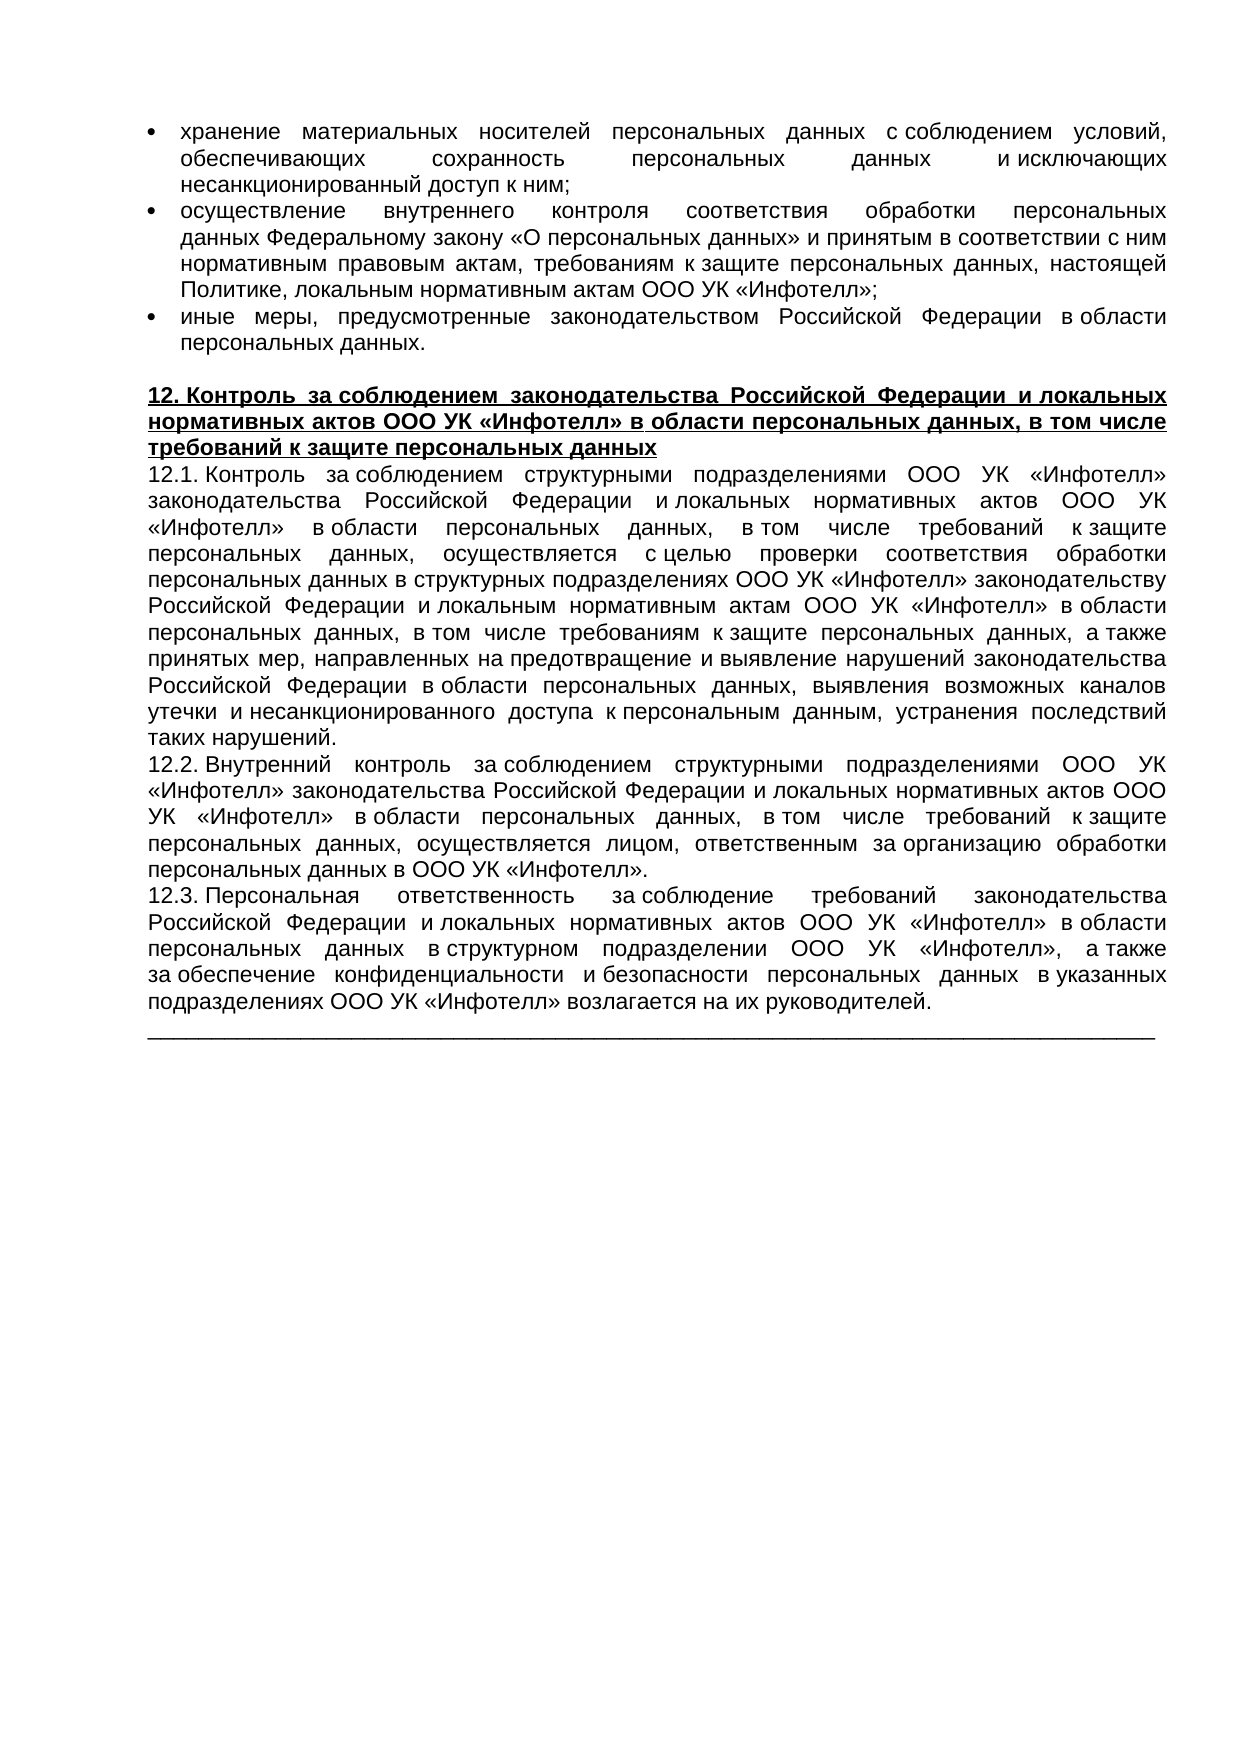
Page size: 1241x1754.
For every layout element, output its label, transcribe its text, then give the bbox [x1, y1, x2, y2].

list иные меры, предусмотренные законодательством Российской Федерации в области персональных данных. [148, 303, 1167, 355]
text 12. Контроль за соблюдением законодательства Российской Федерации и локальных нормативных актов ООО УК «Инфотелл» в области персональных данных, в том числе требований к защите персональных данных [148, 382, 1167, 404]
list осуществление внутреннего контроля соответствия обработки персональных данных Федеральному закону «О персональных данных» и принятым в соответствии с ним нормативным правовым актам, требованиям к защите персональных данных, настоящей Политике, локальным нормативным актам ООО УК «Инфотелл»; [148, 197, 1167, 303]
text 12.1. Контроль за соблюдением структурными подразделениями ООО УК «Инфотелл» законодательства Российской Федерации и локальных нормативных актов ООО УК «Инфотелл» в области персональных данных, в том числе требований к защите персональных данных, осуществляется с целью проверки соответствия обработки персональных данных в структурных подразделениях ООО УК «Инфотелл» законодательству Российской Федерации и локальным нормативным актам ООО УК «Инфотелл» в области персональных данных, в том числе требованиям к защите персональных данных, а также принятых мер, направленных на предотвращение и выявление нарушений законодательства Российской Федерации в области персональных данных, выявления возможных каналов утечки и несанкционированного доступа к персональным данным, устранения последствий таких нарушений. [148, 461, 1167, 751]
text 12. Контроль за соблюдением законодательства Российской Федерации и локальных нормативных актов ООО УК «Инфотелл» в области персональных данных, в том числе требований к защите персональных данных [148, 432, 1167, 461]
text 12. Контроль за соблюдением законодательства Российской Федерации и локальных нормативных актов ООО УК «Инфотелл» в области персональных данных, в том числе требований к защите персональных данных [148, 406, 1167, 431]
text 12.2. Внутренний контроль за соблюдением структурными подразделениями ООО УК «Инфотелл» законодательства Российской Федерации и локальных нормативных актов ООО УК «Инфотелл» в области персональных данных, в том числе требований к защите персональных данных, осуществляется лицом, ответственным за организацию обработки персональных данных в ООО УК «Инфотелл». [148, 751, 1167, 882]
text 12.3. Персональная ответственность за соблюдение требований законодательства Российской Федерации и локальных нормативных актов ООО УК «Инфотелл» в области персональных данных в структурном подразделении ООО УК «Инфотелл», а также за обеспечение конфиденциальности и безопасности персональных данных в указанных подразделениях ООО УК «Инфотелл» возлагается на их руководителей. [148, 882, 1167, 1014]
text _______________________________________________________________________________ [148, 1014, 1167, 1041]
list хранение материальных носителей персональных данных с соблюдением условий, обеспечивающих сохранность персональных данных и исключающих несанкционированный доступ к ним; [148, 118, 1167, 197]
